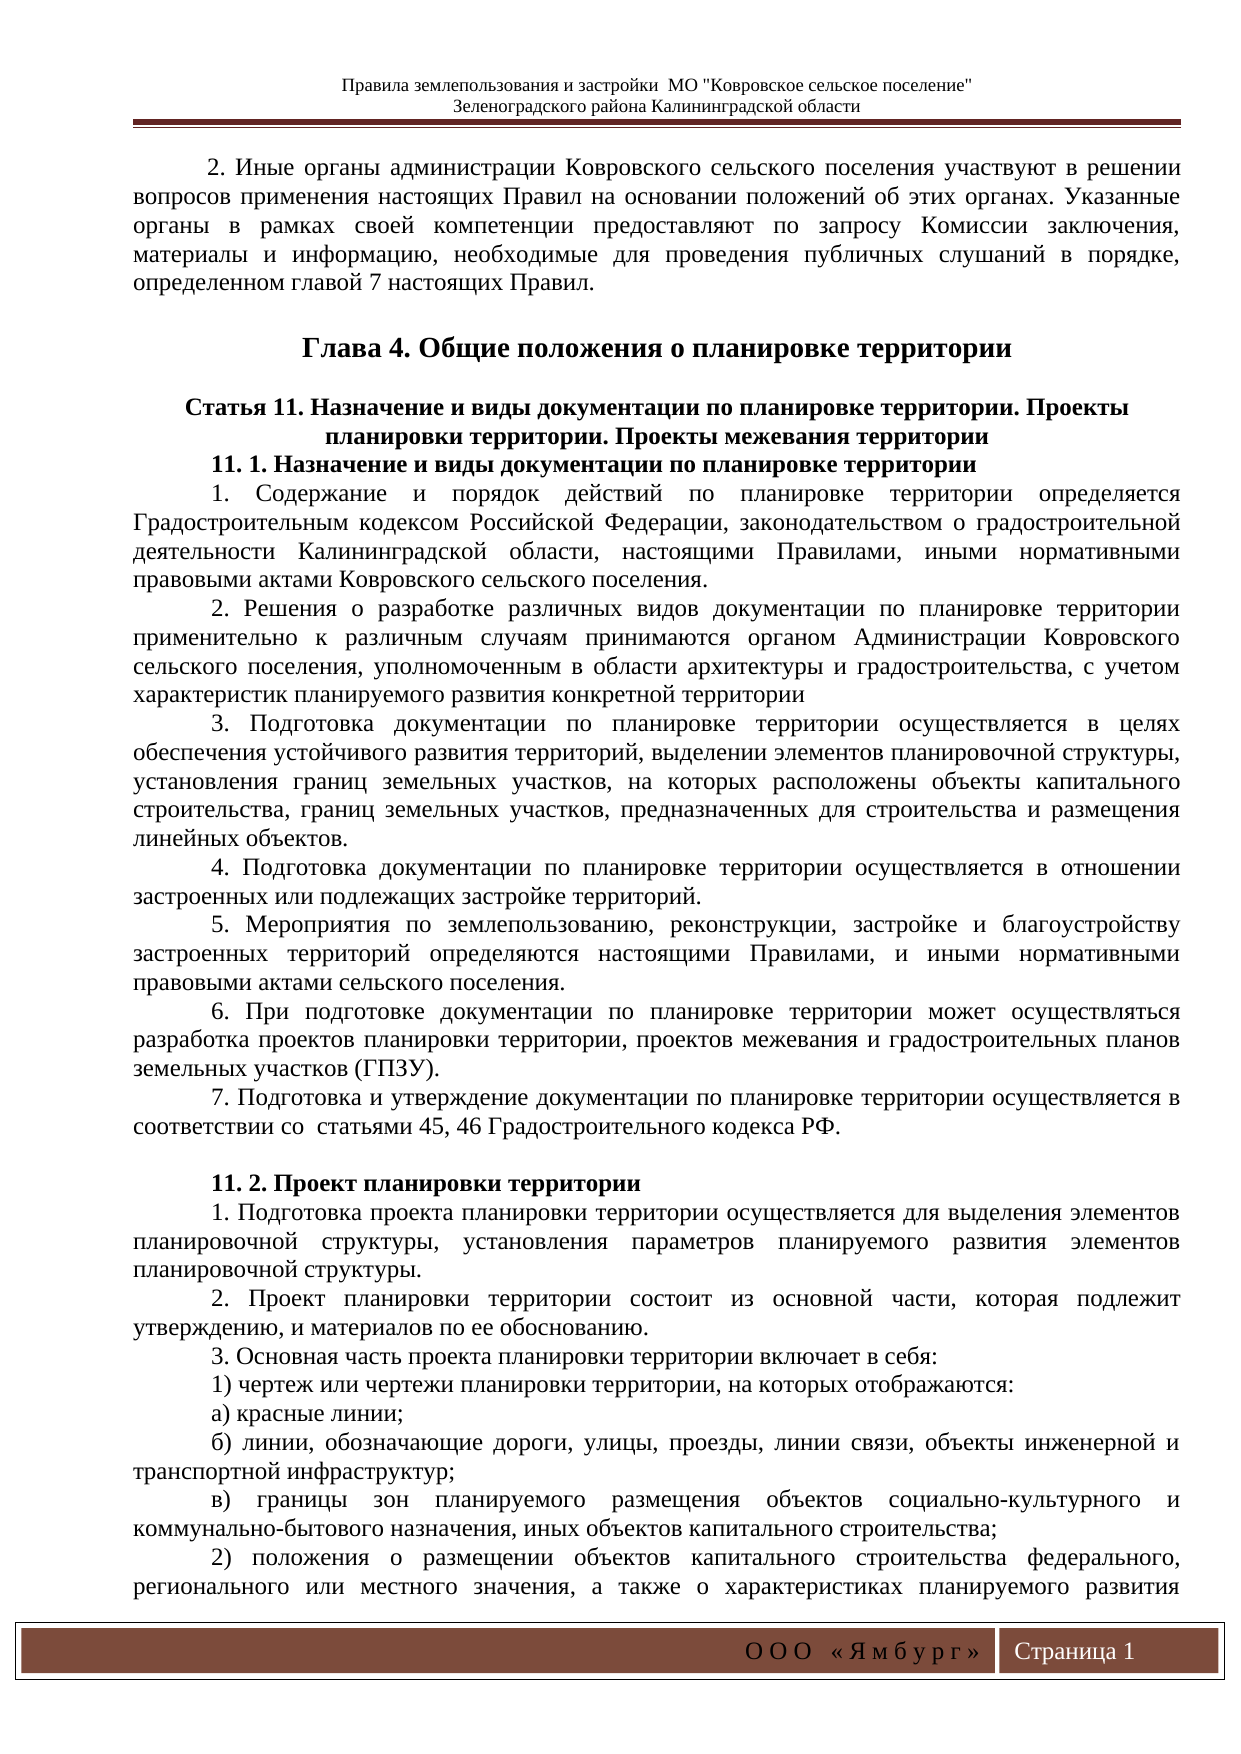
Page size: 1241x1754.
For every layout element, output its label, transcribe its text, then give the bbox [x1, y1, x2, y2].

text 2. Иные органы администрации Ковровского сельского поселения участвуют в решении вопросов применения настоящих Правил на основании положений об этих органах. Указанные органы в рамках своей компетенции предоставляют по запросу Комиссии заключения, материалы и информацию, необходимые для проведения публичных слушаний в порядке, определенном главой 7 настоящих Правил. [133, 152, 1181, 296]
text 11. 2. Проект планировки территории [133, 1168, 1181, 1197]
text 7. Подготовка и утверждение документации по планировке территории осуществляется в соответствии со статьями 45, 46 Градостроительного кодекса РФ. [133, 1082, 1181, 1139]
text б) линии, обозначающие дороги, улицы, проезды, линии связи, объекты инженерной и транспортной инфраструктур; [133, 1427, 1181, 1484]
text в) границы зон планируемого размещения объектов социально-культурного и коммунально-бытового назначения, иных объектов капитального строительства; [133, 1484, 1181, 1542]
text 2. Решения о разработке различных видов документации по планировке территории применительно к различным случаям принимаются органом Администрации Ковровского сельского поселения, уполномоченным в области архитектуры и градостроительства, с учетом характеристик планируемого развития конкретной территории [133, 593, 1181, 708]
text Статья 11. Назначение и виды документации по планировке территории. Проекты планировки территории. Проекты межевания территории [133, 392, 1181, 449]
text 2. Проект планировки территории состоит из основной части, которая подлежит утверждению, и материалов по ее обоснованию. [133, 1283, 1181, 1341]
text а) красные линии; [133, 1398, 1181, 1427]
text 11. 1. Назначение и виды документации по планировке территории [133, 449, 1181, 478]
text 1. Содержание и порядок действий по планировке территории определяется Градостроительным кодексом Российской Федерации, законодательством о градостроительной деятельности Калининградской области, настоящими Правилами, иными нормативными правовыми актами Ковровского сельского поселения. [133, 478, 1181, 593]
text 1. Подготовка проекта планировки территории осуществляется для выделения элементов планировочной структуры, установления параметров планируемого развития элементов планировочной структуры. [133, 1197, 1181, 1283]
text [133, 1542, 1181, 1599]
subtitle Глава 4. Общие положения о планировке территории [133, 330, 1181, 363]
text 6. При подготовке документации по планировке территории может осуществляться разработка проектов планировки территории, проектов межевания и градостроительных планов земельных участков (ГПЗУ). [133, 996, 1181, 1082]
text 3. Подготовка документации по планировке территории осуществляется в целях обеспечения устойчивого развития территорий, выделении элементов планировочной структуры, установления границ земельных участков, на которых расположены объекты капитального строительства, границ земельных участков, предназначенных для строительства и размещения линейных объектов. [133, 708, 1181, 852]
text 5. Мероприятия по землепользованию, реконструкции, застройке и благоустройству застроенных территорий определяются настоящими Правилами, и иными нормативными правовыми актами сельского поселения. [133, 909, 1181, 996]
text 4. Подготовка документации по планировке территории осуществляется в отношении застроенных или подлежащих застройке территорий. [133, 852, 1181, 909]
text 1) чертеж или чертежи планировки территории, на которых отображаются: [133, 1369, 1181, 1398]
text 3. Основная часть проекта планировки территории включает в себя: [133, 1341, 1181, 1369]
